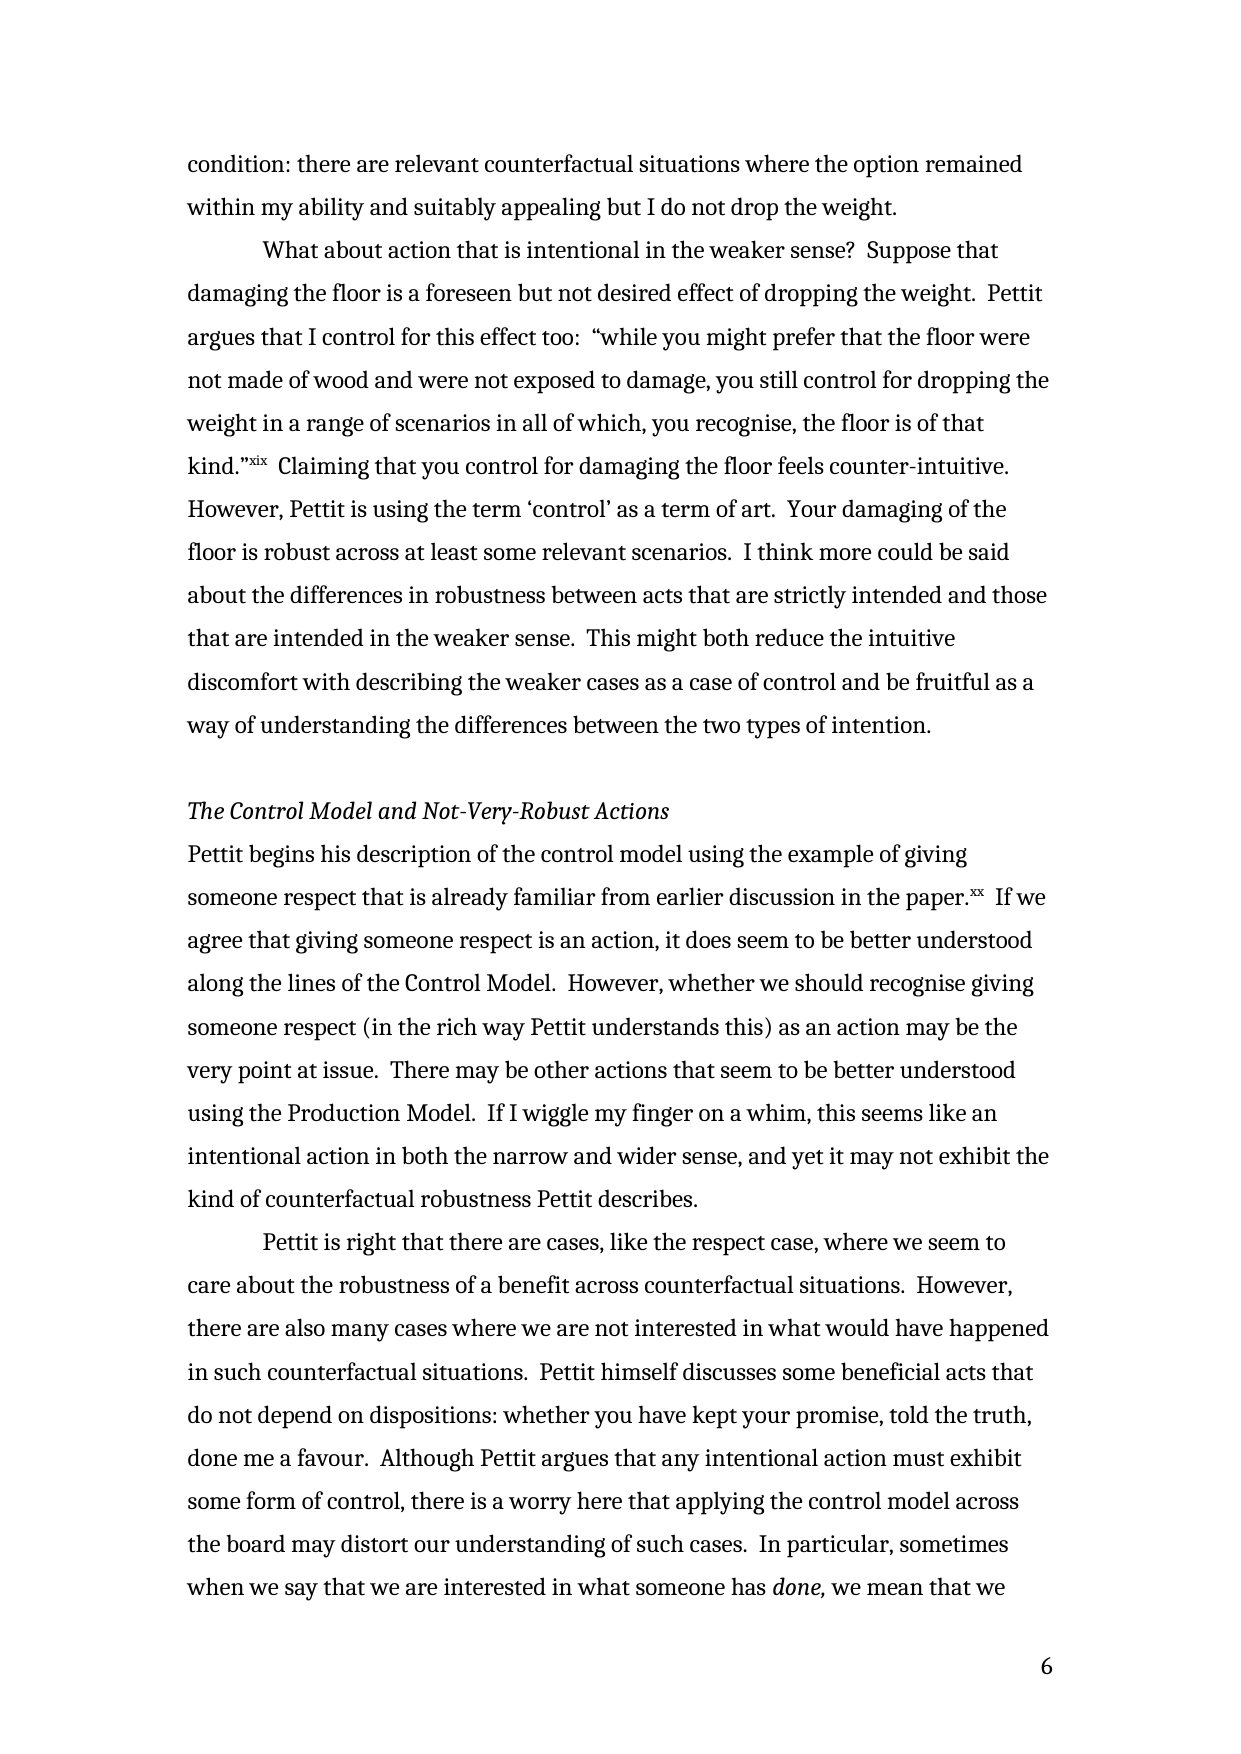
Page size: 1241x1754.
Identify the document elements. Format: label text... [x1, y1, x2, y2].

text The Control Model and Not-Very-Robust Actions [187, 797, 1053, 826]
text What about action that is intentional in the weaker sense? Suppose that damaging the floor is a foreseen but not desired effect of dropping the weight. Pettit argues that I control for this effect too: “while you might prefer that the floor were not made of wood and were not exposed to damage, you still control for dropping the weight in a range of scenarios in all of which, you recognise, the floor is of that kind.” Claiming that you control for damaging the floor feels counter-intuitive. However, Pettit is using the term ‘control’ as a term of art. Your damaging of the floor is robust across at least some relevant scenarios. I think more could be said about the differences in robustness between acts that are strictly intended and those that are intended in the weaker sense. This might both reduce the intuitive discomfort with describing the weaker cases as a case of control and be fruitful as a way of understanding the differences between the two types of intention. [187, 236, 1053, 739]
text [187, 150, 1053, 222]
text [187, 1228, 1053, 1602]
text Pettit begins his description of the control model using the example of giving someone respect that is already familiar from earlier discussion in the paper. If we agree that giving someone respect is an action, it does seem to be better understood along the lines of the Control Model. However, whether we should recognise giving someone respect (in the rich way Pettit understands this) as an action may be the very point at issue. There may be other actions that seem to be better understood using the Production Model. If I wiggle my finger on a whim, this seems like an intentional action in both the narrow and wider sense, and yet it may not exhibit the kind of counterfactual robustness Pettit describes. [187, 840, 1053, 1214]
